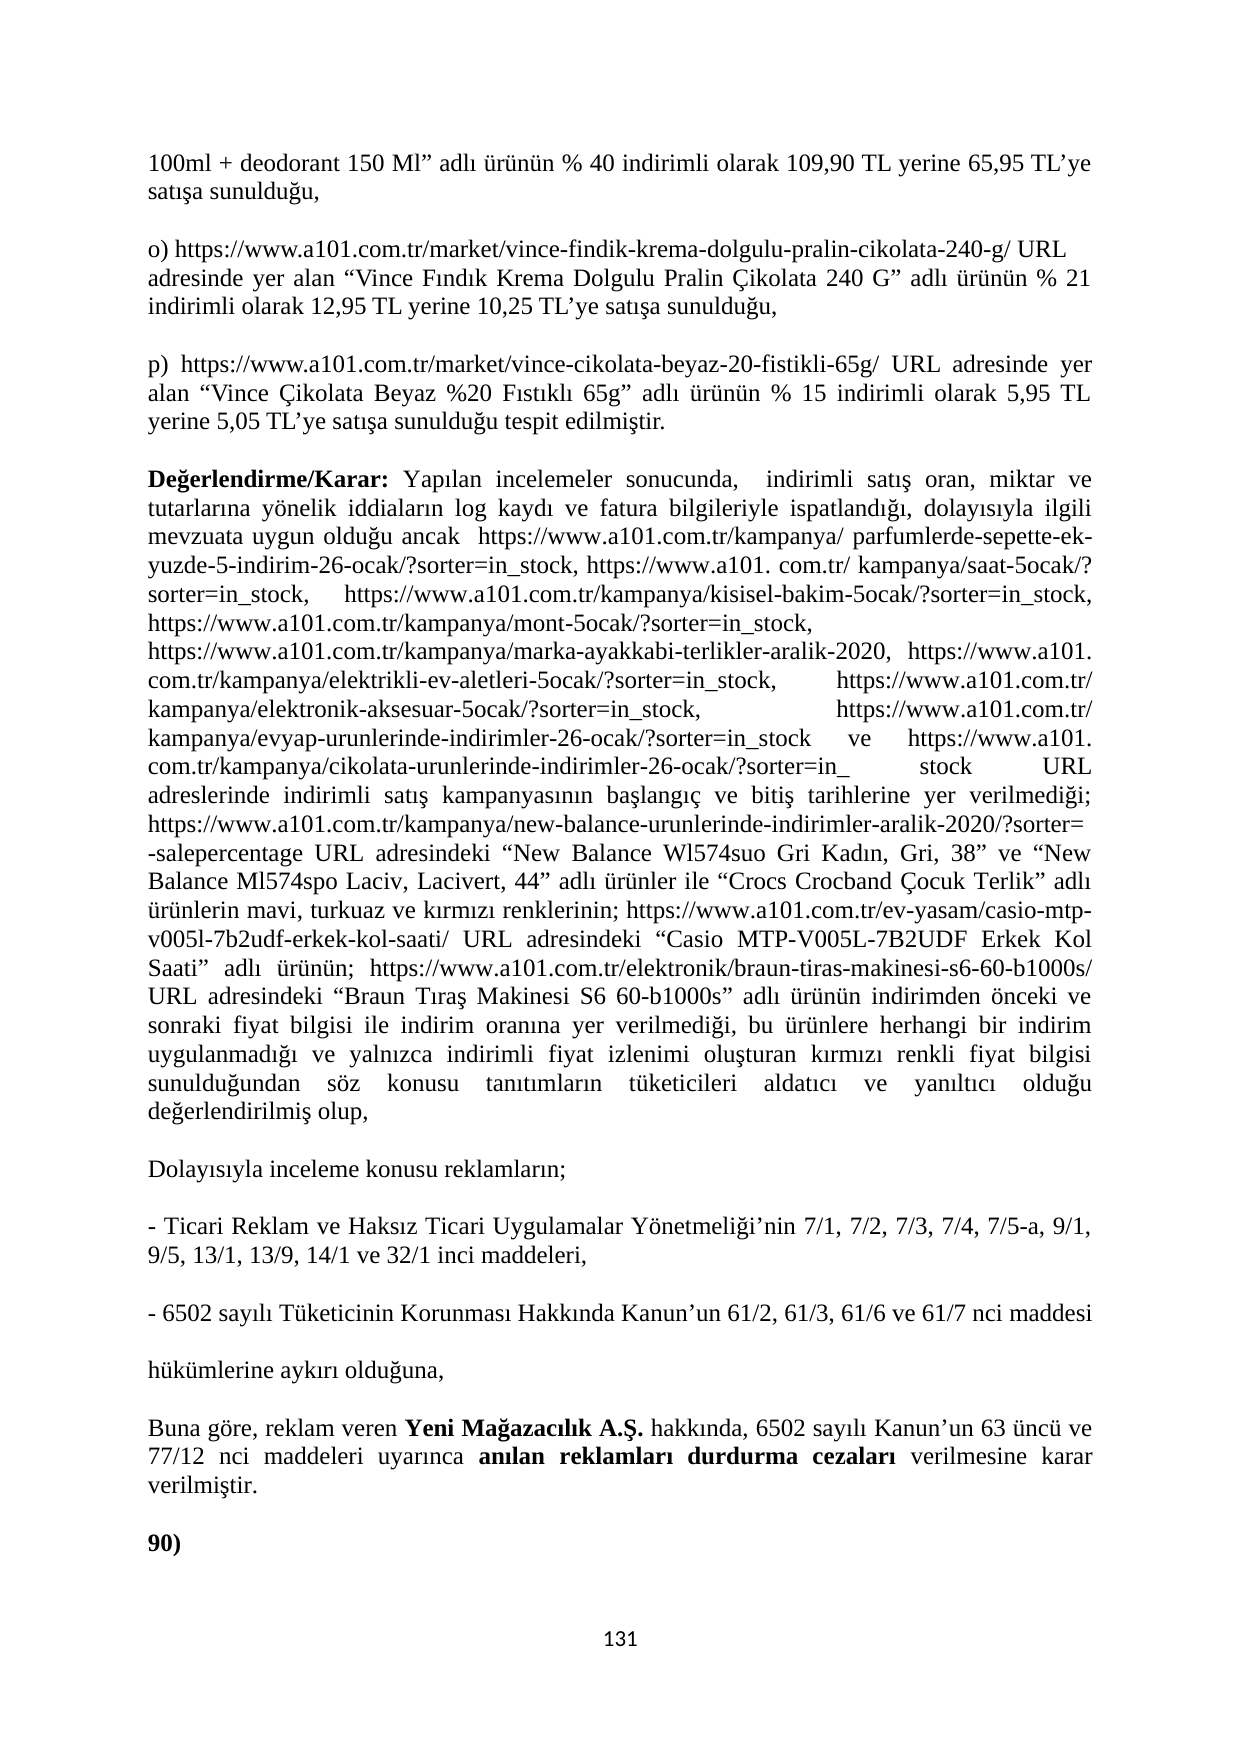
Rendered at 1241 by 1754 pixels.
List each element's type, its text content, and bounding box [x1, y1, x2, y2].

text 90) [148, 1528, 1093, 1556]
text p) https://www.a101.com.tr/market/vince-cikolata-beyaz-20-fistikli-65g/ URL adresinde yer alan “Vince Çikolata Beyaz %20 Fıstıklı 65g” adlı ürünün % 15 indirimli olarak 5,95 TL yerine 5,05 TL’ye satışa sunulduğu tespit edilmiştir. [148, 349, 1093, 435]
text adresinde yer alan “Vince Fındık Krema Dolgulu Pralin Çikolata 240 G” adlı ürünün % 21 indirimli olarak 12,95 TL yerine 10,25 TL’ye satışa sunulduğu, [148, 263, 1093, 320]
text Dolayısıyla inceleme konusu reklamların; [148, 1154, 1093, 1183]
text Değerlendirme/Karar: Yapılan incelemeler sonucunda, indirimli satış oran, miktar ve tutarlarına yönelik iddiaların log kaydı ve fatura bilgileriyle ispatlandığı, dolayısıyla ilgili mevzuata uygun olduğu ancak https://www.a101.com.tr/kampanya/ parfumlerde-sepette-ek-yuzde-5-indirim-26-ocak/?sorter=in_stock, https://www.a101. com.tr/ kampanya/saat-5ocak/?sorter=in_stock, https://www.a101.com.tr/kampanya/kisisel-bakim-5ocak/?sorter=in_stock, https://www.a101.com.tr/kampanya/mont-5ocak/?sorter=in_stock, https://www.a101.com.tr/kampanya/marka-ayakkabi-terlikler-aralik-2020, https://www.a101. com.tr/kampanya/elektrikli-ev-aletleri-5ocak/?sorter=in_stock, https://www.a101.com.tr/ kampanya/elektronik-aksesuar-5ocak/?sorter=in_stock, https://www.a101.com.tr/ kampanya/evyap-urunlerinde-indirimler-26-ocak/?sorter=in_stock ve https://www.a101. com.tr/kampanya/cikolata-urunlerinde-indirimler-26-ocak/?sorter=in_ stock URL adreslerinde indirimli satış kampanyasının başlangıç ve bitiş tarihlerine yer verilmediği; https://www.a101.com.tr/kampanya/new-balance-urunlerinde-indirimler-aralik-2020/?sorter= -salepercentage URL adresindeki “New Balance Wl574suo Gri Kadın, Gri, 38” ve “New Balance Ml574spo Laciv, Lacivert, 44” adlı ürünler ile “Crocs Crocband Çocuk Terlik” adlı ürünlerin mavi, turkuaz ve kırmızı renklerinin; https://www.a101.com.tr/ev-yasam/casio-mtp-v005l-7b2udf-erkek-kol-saati/ URL adresindeki “Casio MTP-V005L-7B2UDF Erkek Kol Saati” adlı ürünün; https://www.a101.com.tr/elektronik/braun-tiras-makinesi-s6-60-b1000s/ URL adresindeki “Braun Tıraş Makinesi S6 60-b1000s” adlı ürünün indirimden önceki ve sonraki fiyat bilgisi ile indirim oranına yer verilmediği, bu ürünlere herhangi bir indirim uygulanmadığı ve yalnızca indirimli fiyat izlenimi oluşturan kırmızı renkli fiyat bilgisi sunulduğundan söz konusu tanıtımların tüketicileri aldatıcı ve yanıltıcı olduğu değerlendirilmiş olup, [148, 464, 1093, 1125]
text o) https://www.a101.com.tr/market/vince-findik-krema-dolgulu-pralin-cikolata-240-g/ URL [148, 234, 1093, 263]
text - 6502 sayılı Tüketicinin Korunması Hakkında Kanun’un 61/2, 61/3, 61/6 ve 61/7 nci maddesi [148, 1298, 1093, 1326]
text hükümlerine aykırı olduğuna, [148, 1355, 1093, 1384]
text - Ticari Reklam ve Haksız Ticari Uygulamalar Yönetmeliği’nin 7/1, 7/2, 7/3, 7/4, 7/5-a, 9/1, 9/5, 13/1, 13/9, 14/1 ve 32/1 inci maddeleri, [148, 1211, 1093, 1269]
text Buna göre, reklam veren Yeni Mağazacılık A.Ş. hakkında, 6502 sayılı Kanun’un 63 üncü ve 77/12 nci maddeleri uyarınca anılan reklamları durdurma cezaları verilmesine karar verilmiştir. [148, 1413, 1093, 1499]
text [148, 148, 1093, 205]
